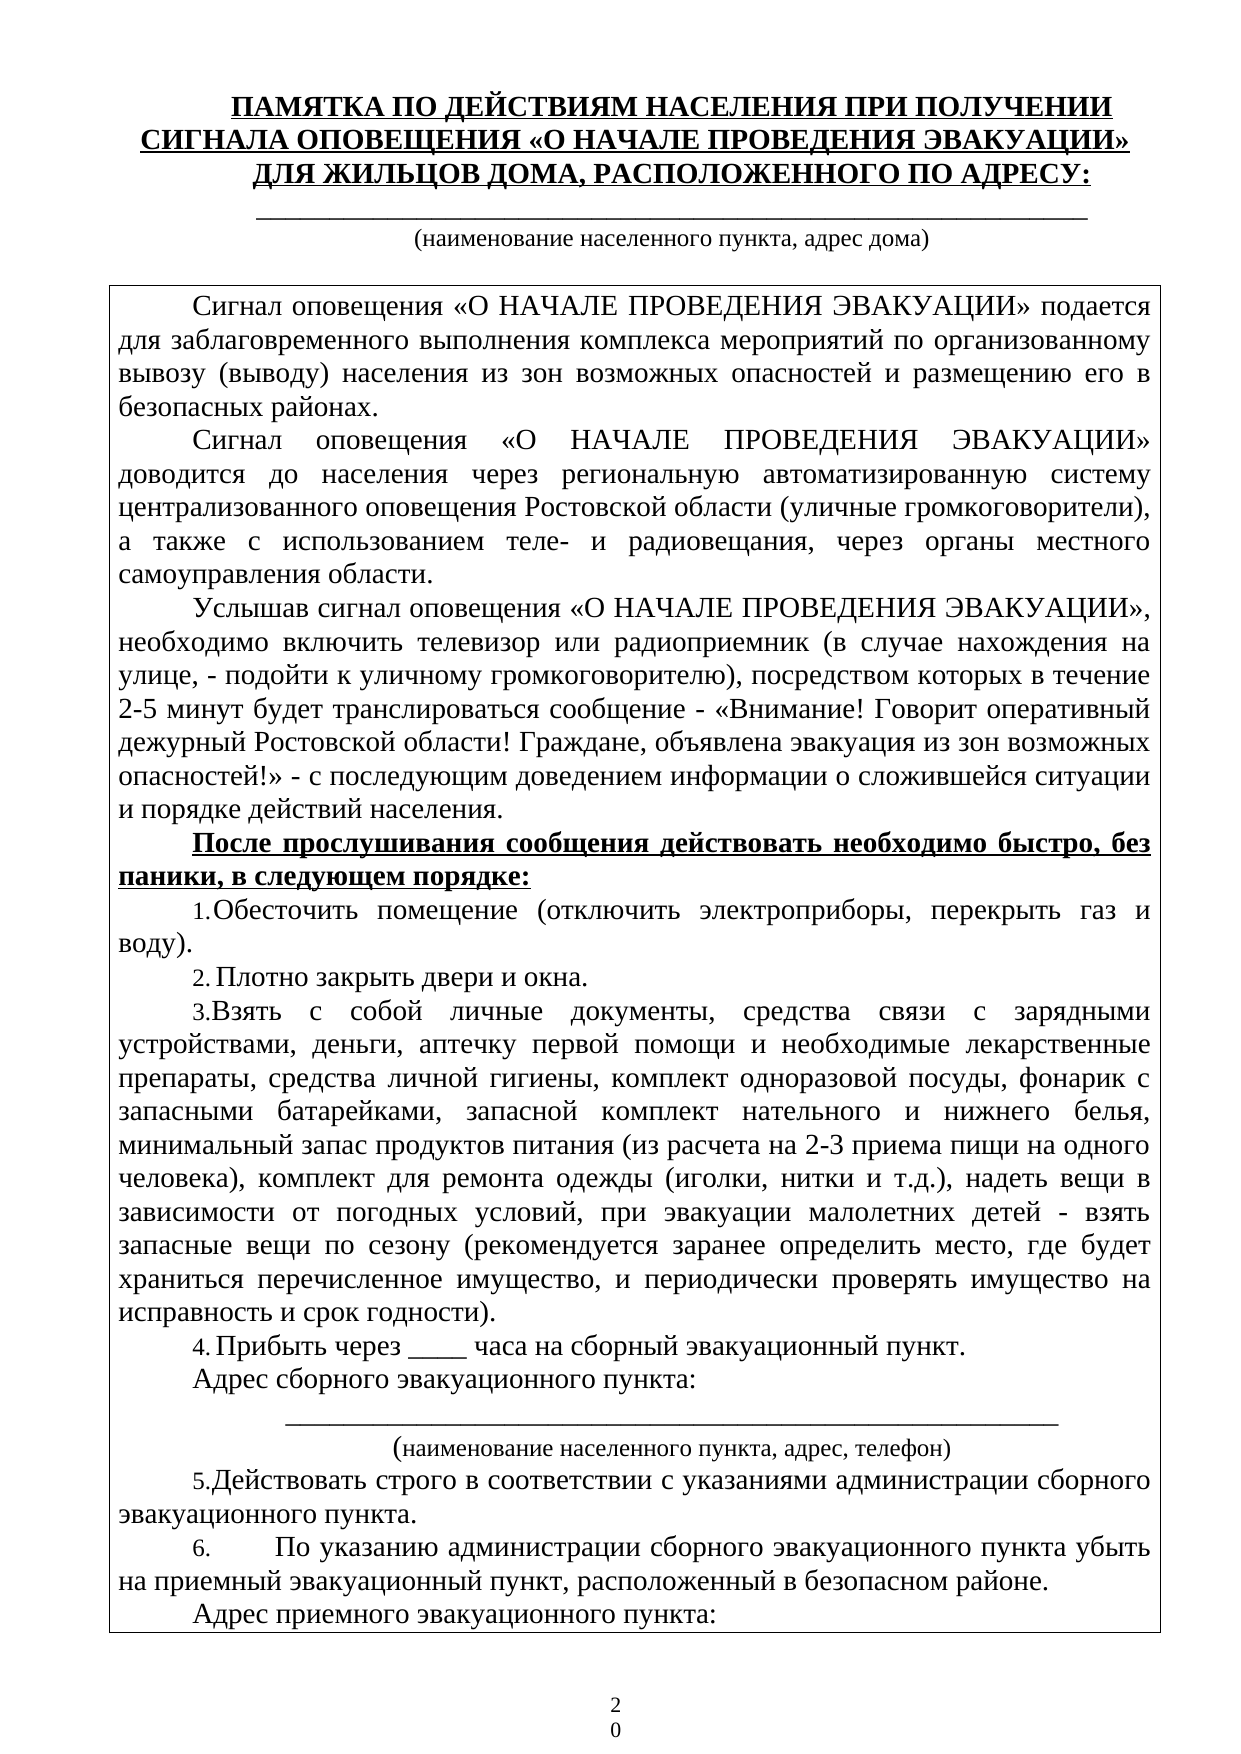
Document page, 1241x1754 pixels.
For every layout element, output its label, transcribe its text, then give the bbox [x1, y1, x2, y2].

text ДЛЯ ЖИЛЬЦОВ ДОМА, РАСПОЛОЖЕННОГО ПО АДРЕСУ: [118, 156, 1152, 189]
text Адрес сборного эвакуационного пункта: [118, 1362, 1152, 1395]
list Взять с собой личные документы, средства связи с зарядными устройствами, деньги, аптечку первой помощи и необходимые лекарственные препараты, средства личной гигиены, комплект одноразовой посуды, фонарик с запасными батарейками, запасной комплект нательного и нижнего белья, минимальный запас продуктов питания (из расчета на 2-3 приема пищи на одного человека), комплект для ремонта одежды (иголки, нитки и т.д.), надеть вещи в зависимости от погодных условий, при эвакуации малолетних детей - взять запасные вещи по сезону (рекомендуется заранее определить место, где будет храниться перечисленное имущество, и периодически проверять имущество на исправность и срок годности). [118, 993, 1152, 1328]
text (наименование населенного пункта, адрес, телефон) [118, 1429, 1152, 1462]
list Прибыть через ____ часа на сборный эвакуационный пункт. [118, 1328, 1152, 1362]
text После прослушивания сообщения действовать необходимо быстро, без паники, в следующем порядке: [118, 825, 1152, 892]
text Сигнал оповещения «О НАЧАЛЕ ПРОВЕДЕНИЯ ЭВАКУАЦИИ» доводится до населения через региональную автоматизированную систему централизованного оповещения Ростовской области (уличные громкоговорители), а также с использованием теле- и радиовещания, через органы местного самоуправления области. [118, 422, 1152, 590]
list Действовать строго в соответствии с указаниями администрации сборного эвакуационного пункта. [118, 1462, 1152, 1529]
text ПАМЯТКА ПО ДЕЙСТВИЯМ НАСЕЛЕНИЯ ПРИ ПОЛУЧЕНИИ СИГНАЛА ОПОВЕЩЕНИЯ «О НАЧАЛЕ ПРОВЕДЕНИЯ ЭВАКУАЦИИ» [118, 89, 1152, 156]
text _____________________________________________________ [118, 1395, 1152, 1429]
text _________________________________________________________ [118, 189, 1152, 223]
list Обесточить помещение (отключить электроприборы, перекрыть газ и воду). [118, 892, 1152, 959]
list Плотно закрыть двери и окна. [118, 959, 1152, 993]
list По указанию администрации сборного эвакуационного пункта убыть на приемный эвакуационный пункт, расположенный в безопасном районе. [118, 1529, 1152, 1593]
text Адрес приемного эвакуационного пункта: [110, 1593, 1160, 1632]
text (наименование населенного пункта, адрес дома) [118, 223, 1152, 252]
text Сигнал оповещения «О НАЧАЛЕ ПРОВЕДЕНИЯ ЭВАКУАЦИИ» подается для заблаговременного выполнения комплекса мероприятий по организованному вывозу (выводу) населения из зон возможных опасностей и размещению его в безопасных районах. [110, 286, 1160, 422]
text Услышав сигнал оповещения «О НАЧАЛЕ ПРОВЕДЕНИЯ ЭВАКУАЦИИ», необходимо включить телевизор или радиоприемник (в случае нахождения на улице, - подойти к уличному громкоговорителю), посредством которых в течение 2-5 минут будет транслироваться сообщение - «Внимание! Говорит оперативный дежурный Ростовской области! Граждане, объявлена эвакуация из зон возможных опасностей!» - с последующим доведением информации о сложившейся ситуации и порядке действий населения. [118, 590, 1152, 825]
